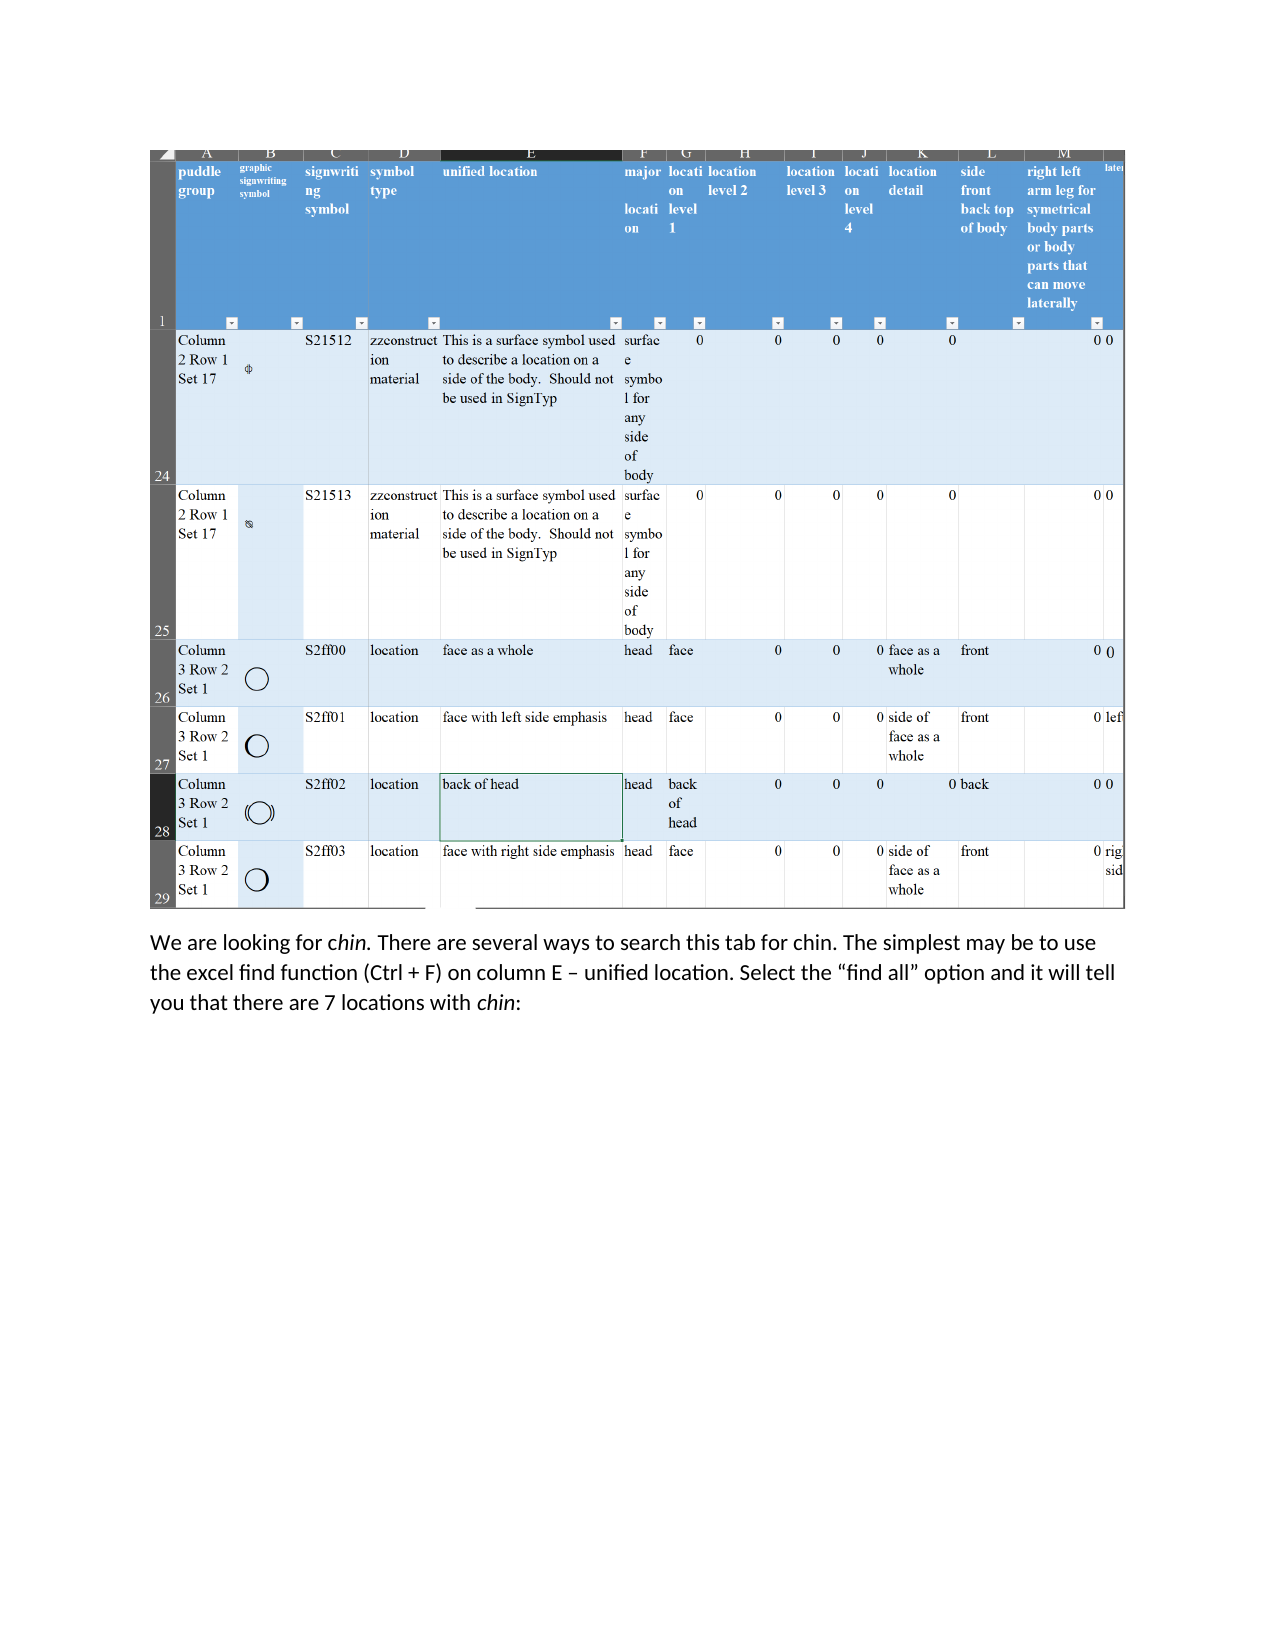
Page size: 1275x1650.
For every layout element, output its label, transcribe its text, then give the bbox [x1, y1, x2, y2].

text We are looking for chin. There are several ways to search this tab for chin. The simplest may be to use the excel find function (Ctrl + F) on column E – unified location. Select the “find all” option and it will tell you that there are 7 locations with chin: [150, 928, 1125, 1016]
